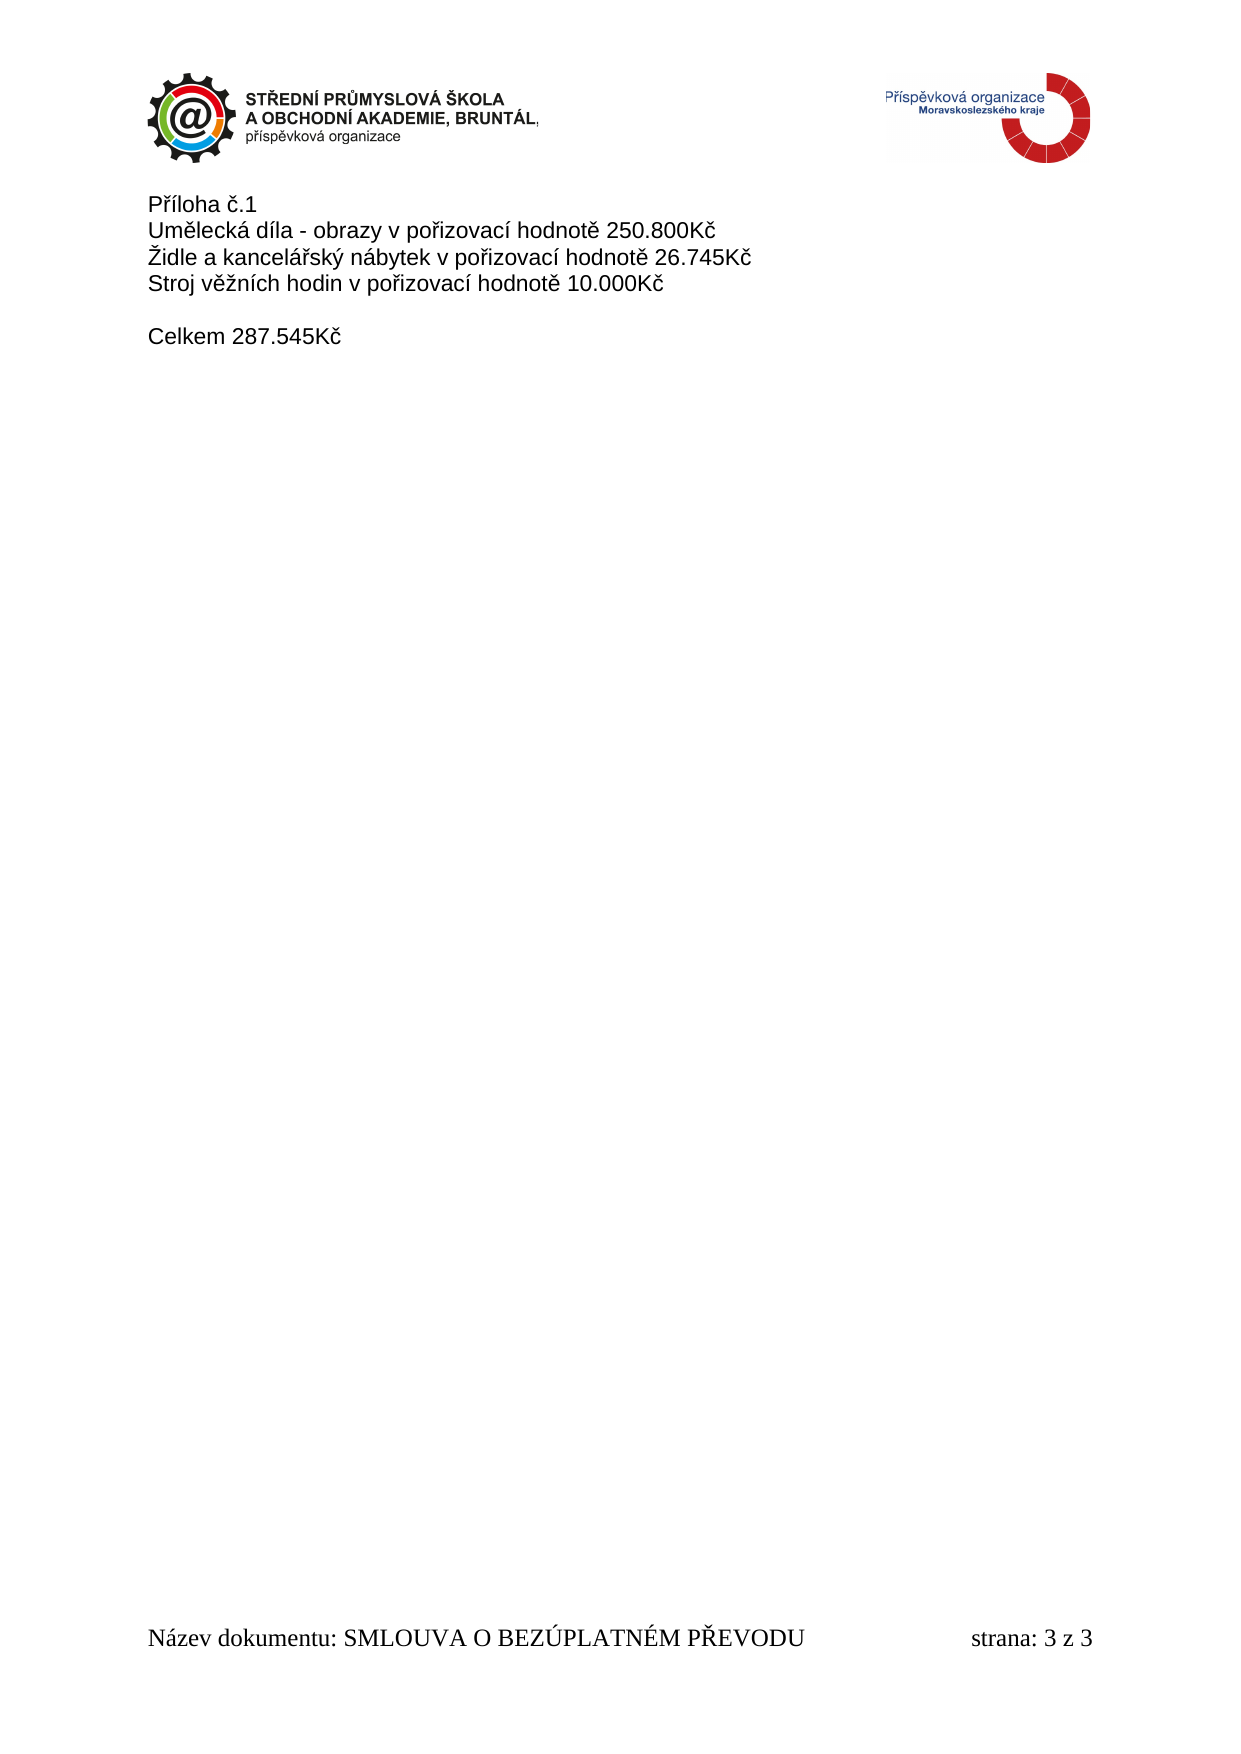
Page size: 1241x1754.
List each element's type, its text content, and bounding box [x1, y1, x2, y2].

text Celkem 287.545Kč [148, 323, 1093, 349]
text Příloha č.1 [148, 191, 1093, 217]
picture [886, 73, 1091, 163]
picture [147, 73, 539, 163]
text Umělecká díla - obrazy v pořizovací hodnotě 250.800Kč [148, 217, 1093, 244]
text Židle a kancelářský nábytek v pořizovací hodnotě 26.745Kč [148, 244, 1093, 270]
text Stroj věžních hodin v pořizovací hodnotě 10.000Kč [148, 270, 1093, 296]
